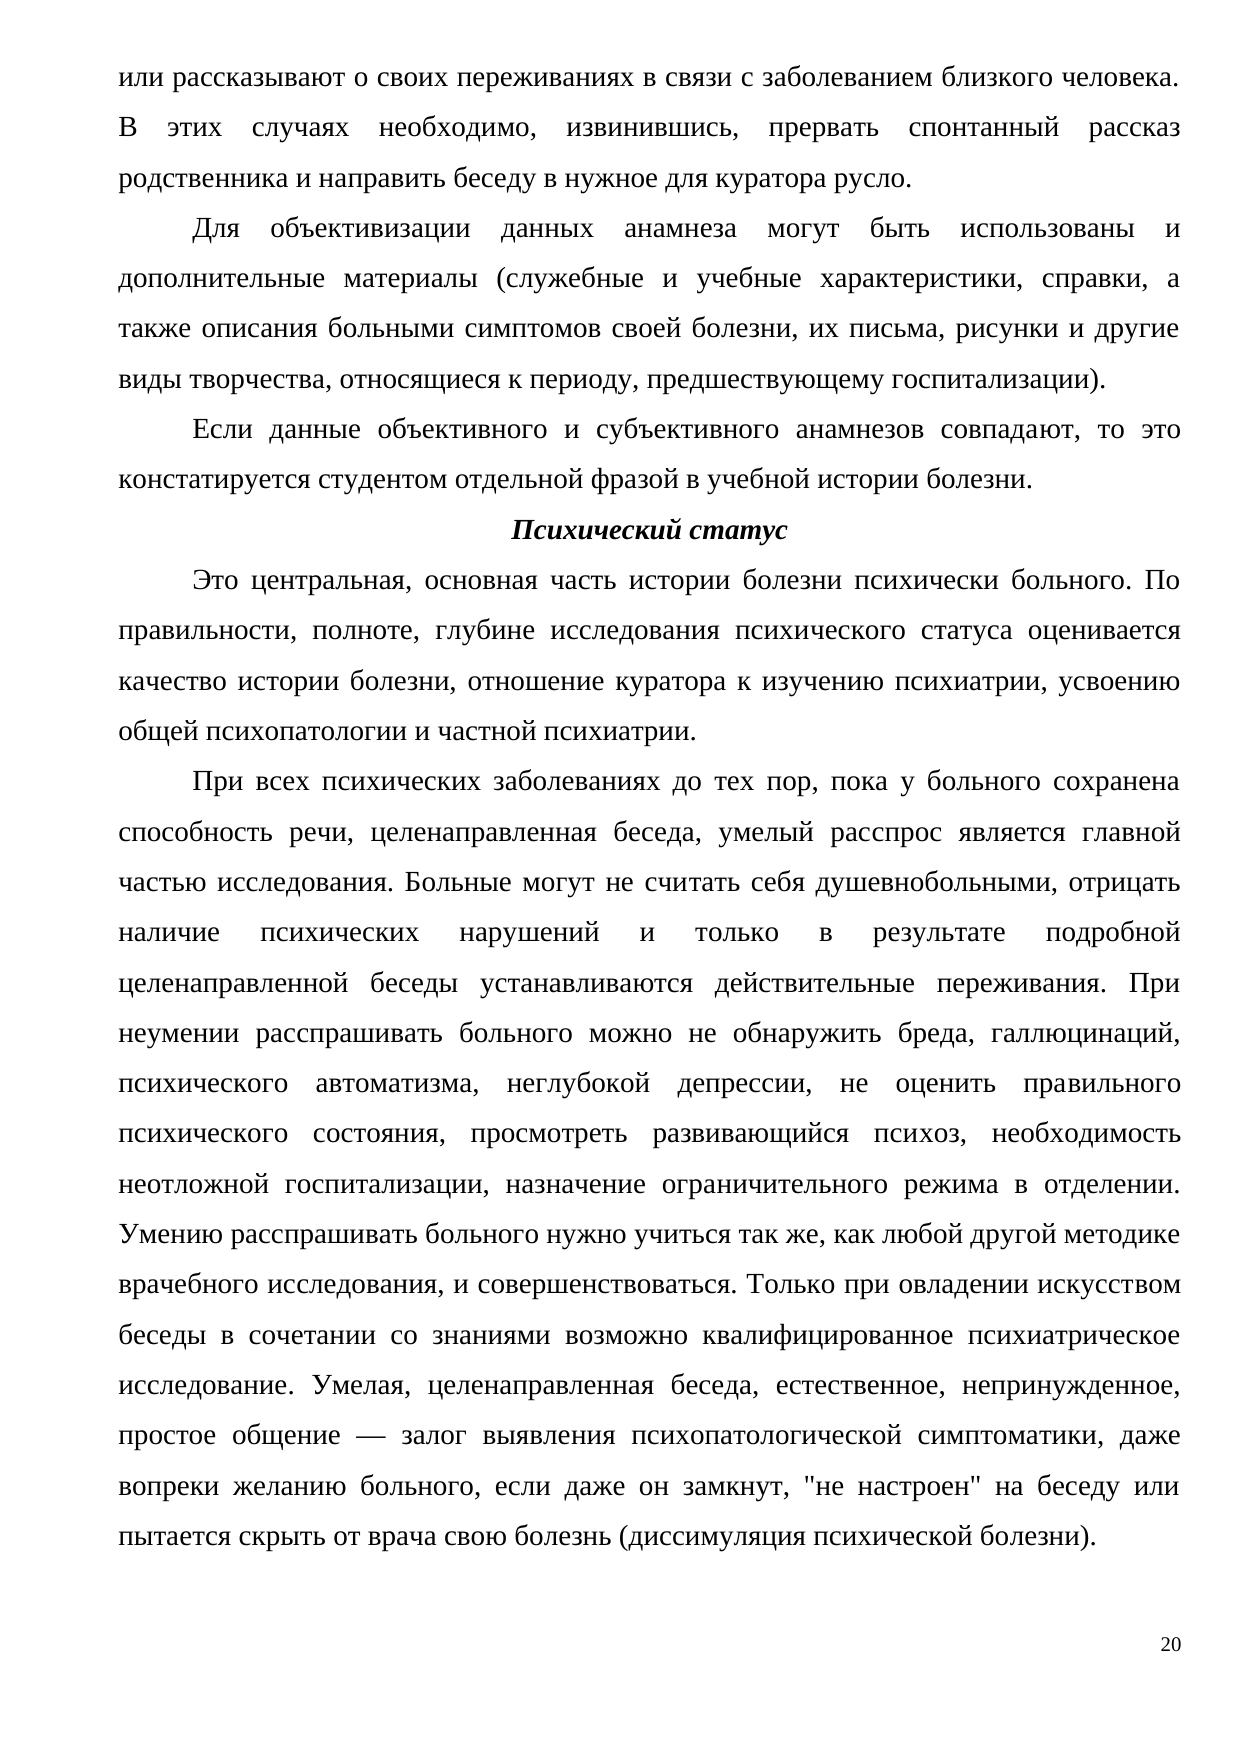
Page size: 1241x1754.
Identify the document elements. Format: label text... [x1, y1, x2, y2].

text Это центральная, основная часть истории болезни психически больного. По правильности, полноте, глубине исследования психического статуса оценивается качество истории болезни, отношение куратора к изучению психиатрии, усвоению общей психопатологии и частной психиатрии. [118, 562, 1181, 747]
text Для объективизации данных анамнеза могут быть использованы и дополнительные материалы (служебные и учебные характеристики, справки, а также описания больными симптомов своей болезни, их письма, рисунки и другие виды творчества, относящиеся к периоду, предшествующему госпитализации). [118, 210, 1181, 394]
text Если данные объективного и субъективного анамнезов совпадают, то это констатируется студентом отдельной фразой в учебной истории болезни. [118, 411, 1181, 495]
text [118, 59, 1181, 193]
text При всех психических заболеваниях до тех пор, пока у больного сохранена способность речи, целенаправленная беседа, умелый расспрос является главной частью исследования. Больные могут не считать себя душевнобольными, отрицать наличие психических нарушений и только в результате подробной целенаправленной беседы устанавливаются действительные переживания. При неумении расспрашивать больного можно не обнаружить бреда, галлюцинаций, психического автоматизма, неглубокой депрессии, не оценить правильного психического состояния, просмотреть развивающийся психоз, необходимость неотложной госпитализации, назначение ограничительного режима в отделении. Умению расспрашивать больного нужно учиться так же, как любой другой методике врачебного исследования, и совершенствоваться. Только при овладении искусством беседы в сочетании со знаниями возможно квалифицированное психиатрическое исследование. Умелая, целенаправленная беседа, естественное, непринужденное, простое общение — залог выявления психопатологической симптоматики, даже вопреки желанию больного, если даже он замкнут, "не настроен" на беседу или пытается скрыть от врача свою болезнь (диссимуляция психической болезни). [118, 763, 1181, 1552]
text Психический статус [118, 512, 1181, 545]
